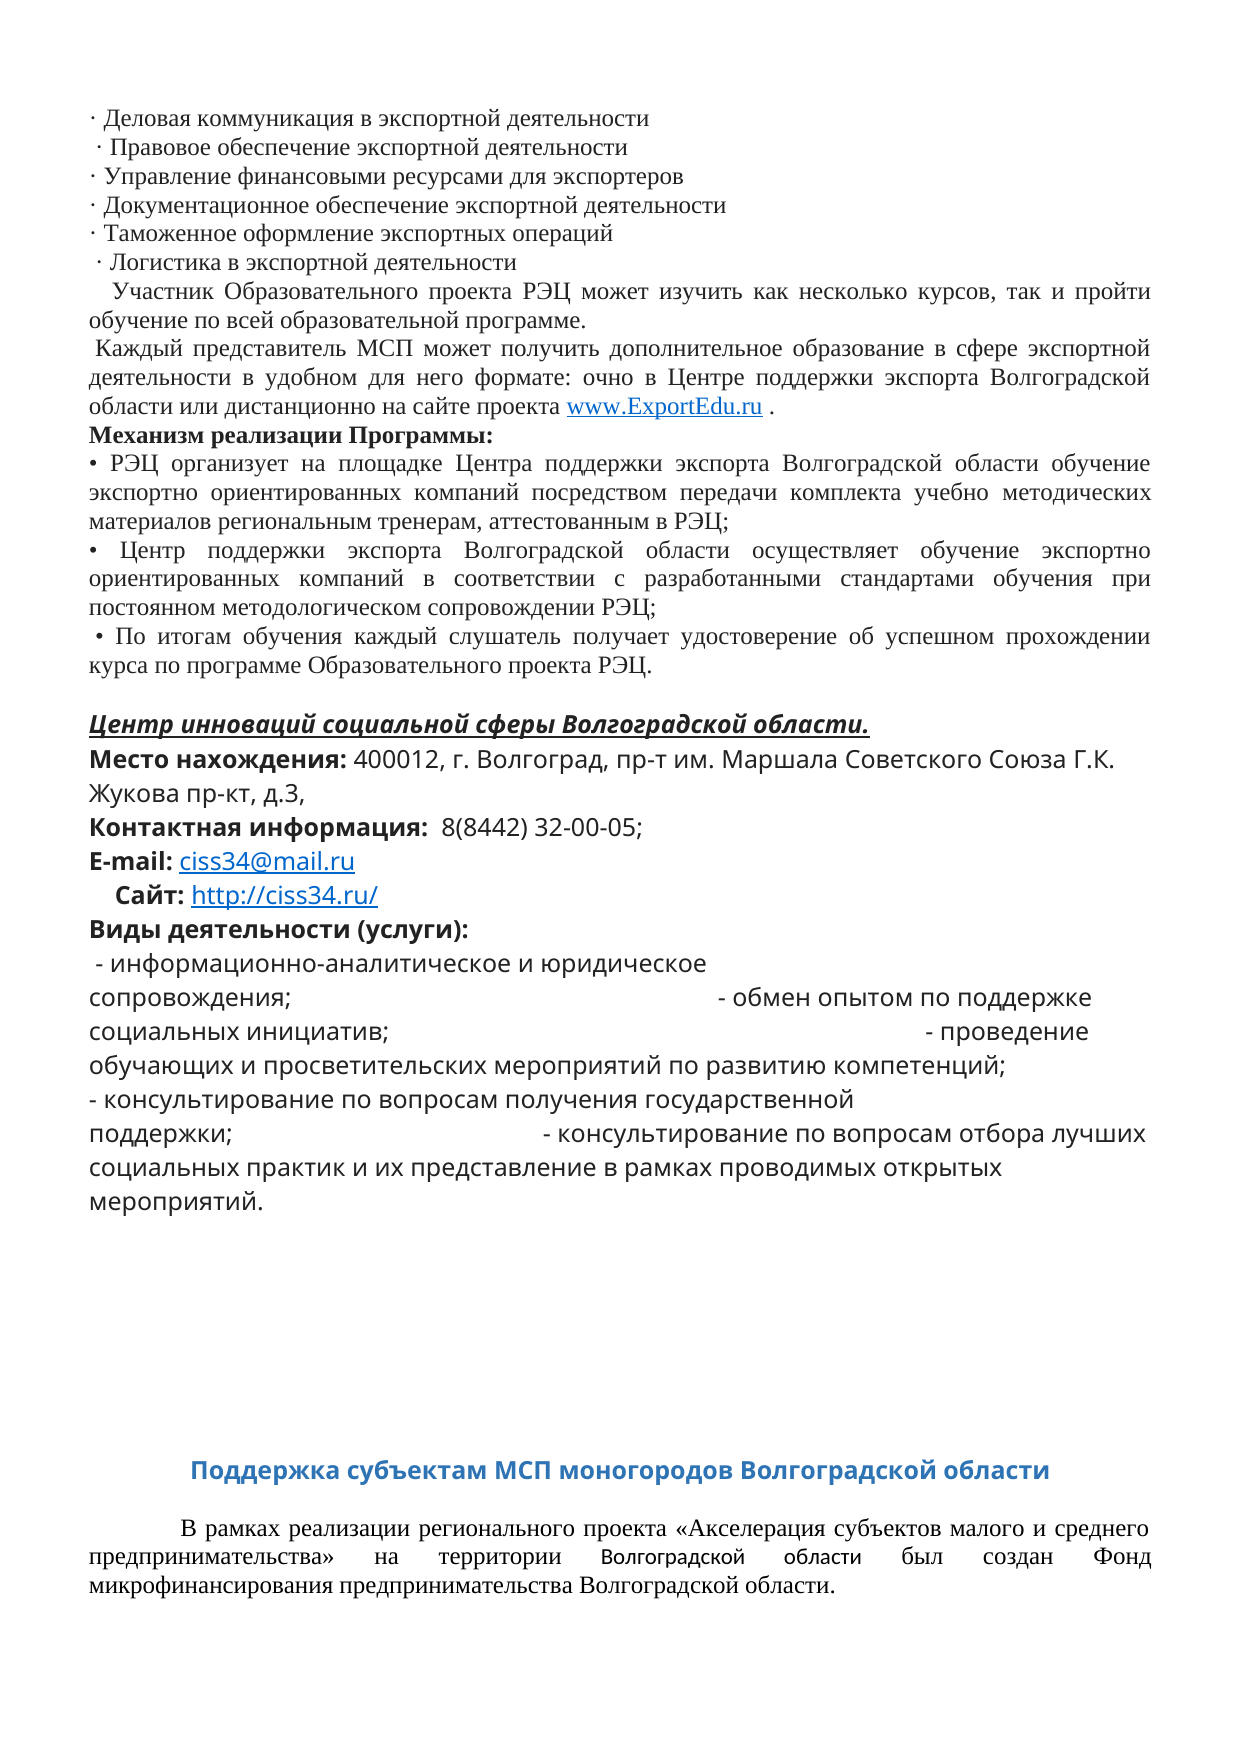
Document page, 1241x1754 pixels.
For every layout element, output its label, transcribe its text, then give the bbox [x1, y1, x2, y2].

text · Логистика в экспортной деятельности [89, 247, 1152, 276]
text · Управление финансовыми ресурсами для экспортеров [89, 161, 1152, 190]
text • Центр поддержки экспорта Волгоградской области осуществляет обучение экспортно ориентированных компаний в соответствии с разработанными стандартами обучения при постоянном методологическом сопровождении РЭЦ; [89, 535, 1152, 621]
text Поддержка субъектам МСП моногородов Волгоградской области [89, 1453, 1152, 1487]
text E-mail: ciss34@mail.ru [89, 843, 1152, 877]
text · Деловая коммуникация в экспортной деятельности [89, 103, 1152, 132]
text • По итогам обучения каждый слушатель получает удостоверение об успешном прохождении курса по программе Образовательного проекта РЭЦ. [89, 621, 1152, 678]
text - информационно-аналитическое и юридическое сопровождения; - обмен опытом по поддержке социальных инициатив; - проведение обучающих и просветительских мероприятий по развитию компетенций; - консультирование по вопросам получения государственной поддержки; - консультирование по вопросам отбора лучших социальных практик и их представление в рамках проводимых открытых мероприятий. [89, 946, 1152, 1218]
text Каждый представитель МСП может получить дополнительное образование в сфере экспортной деятельности в удобном для него формате: очно в Центре поддержки экспорта Волгоградской области или дистанционно на сайте проекта www.ExportEdu.ru . [89, 333, 1152, 420]
text Центр инноваций социальной сферы Волгоградской области. [89, 707, 1152, 741]
text Виды деятельности (услуги): [89, 912, 1152, 946]
text Место нахождения: 400012, г. Волгоград, пр-т им. Маршала Советского Союза Г.К. Жукова пр-кт, д.3, [89, 741, 1152, 809]
text • РЭЦ организует на площадке Центра поддержки экспорта Волгоградской области обучение экспортно ориентированных компаний посредством передачи комплекта учебно методических материалов региональным тренерам, аттестованным в РЭЦ; [89, 448, 1152, 535]
text Контактная информация: 8(8442) 32-00-05; [89, 809, 1152, 843]
text · Документационное обеспечение экспортной деятельности [89, 190, 1152, 218]
text Участник Образовательного проекта РЭЦ может изучить как несколько курсов, так и пройти обучение по всей образовательной программе. [89, 276, 1152, 333]
text · Правовое обеспечение экспортной деятельности [89, 132, 1152, 161]
text · Таможенное оформление экспортных операций [89, 218, 1152, 247]
text Сайт: http://ciss34.ru/ [89, 877, 1152, 912]
text Механизм реализации Программы: [89, 420, 1152, 448]
text В рамках реализации регионального проекта «Акселерация субъектов малого и среднего предпринимательства» на территории Волгоградской области был создан Фонд микрофинансирования предпринимательства Волгоградской области. [89, 1513, 1152, 1599]
